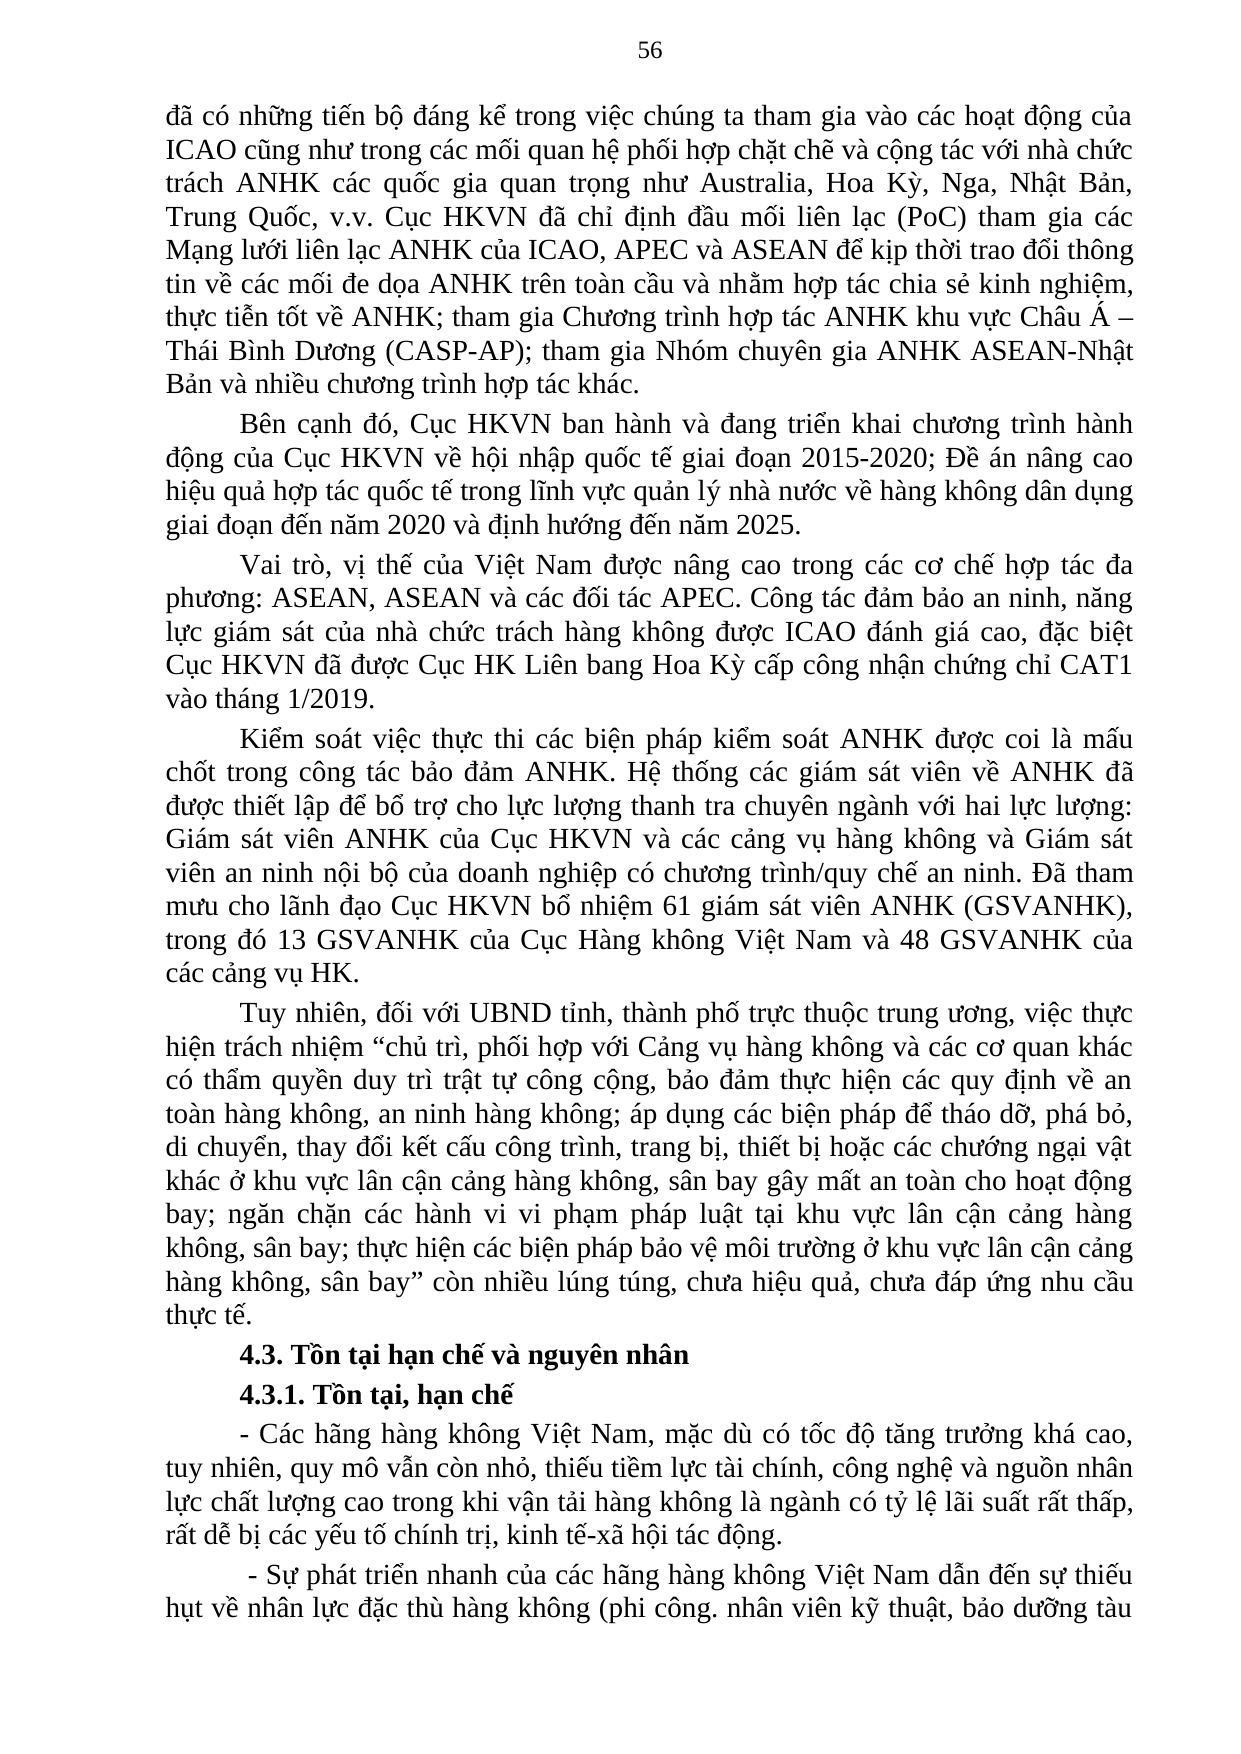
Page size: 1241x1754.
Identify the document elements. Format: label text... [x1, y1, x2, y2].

text Bên cạnh đó, Cục HKVN ban hành và đang triển khai chương trình hành động của Cục HKVN về hội nhập quốc tế giai đoạn 2015-2020; Đề án nâng cao hiệu quả hợp tác quốc tế trong lĩnh vực quản lý nhà nước về hàng không dân dụng giai đoạn đến năm 2020 và định hướng đến năm 2025. [165, 406, 1134, 541]
text Tuy nhiên, đối với UBND tỉnh, thành phố trực thuộc trung ương, việc thực hiện trách nhiệm “chủ trì, phối hợp với Cảng vụ hàng không và các cơ quan khác có thẩm quyền duy trì trật tự công cộng, bảo đảm thực hiện các quy định về an toàn hàng không, an ninh hàng không; áp dụng các biện pháp để tháo dỡ, phá bỏ, di chuyển, thay đổi kết cấu công trình, trang bị, thiết bị hoặc các chướng ngại vật khác ở khu vực lân cận cảng hàng không, sân bay gây mất an toàn cho hoạt động bay; ngăn chặn các hành vi vi phạm pháp luật tại khu vực lân cận cảng hàng không, sân bay; thực hiện các biện pháp bảo vệ môi trường ở khu vực lân cận cảng hàng không, sân bay” còn nhiều lúng túng, chưa hiệu quả, chưa đáp ứng nhu cầu thực tế. [165, 995, 1134, 1331]
text 4.3. Tồn tại hạn chế và nguyên nhân [165, 1337, 1134, 1371]
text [165, 98, 1134, 400]
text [165, 1557, 1134, 1624]
text 4.3.1. Tồn tại, hạn chế [165, 1377, 1134, 1410]
text - Các hãng hàng không Việt Nam, mặc dù có tốc độ tăng trưởng khá cao, tuy nhiên, quy mô vẫn còn nhỏ, thiếu tiềm lực tài chính, công nghệ và nguồn nhân lực chất lượng cao trong khi vận tải hàng không là ngành có tỷ lệ lãi suất rất thấp, rất dễ bị các yếu tố chính trị, kinh tế-xã hội tác động. [165, 1417, 1134, 1551]
text Vai trò, vị thế của Việt Nam được nâng cao trong các cơ chế hợp tác đa phương: ASEAN, ASEAN và các đối tác APEC. Công tác đảm bảo an ninh, năng lực giám sát của nhà chức trách hàng không được ICAO đánh giá cao, đặc biệt Cục HKVN đã được Cục HK Liên bang Hoa Kỳ cấp công nhận chứng chỉ CAT1 vào tháng 1/2019. [165, 547, 1134, 714]
text Kiểm soát việc thực thi các biện pháp kiểm soát ANHK được coi là mấu chốt trong công tác bảo đảm ANHK. Hệ thống các giám sát viên về ANHK đã được thiết lập để bổ trợ cho lực lượng thanh tra chuyên ngành với hai lực lượng: Giám sát viên ANHK của Cục HKVN và các cảng vụ hàng không và Giám sát viên an ninh nội bộ của doanh nghiệp có chương trình/quy chế an ninh. Đã tham mưu cho lãnh đạo Cục HKVN bổ nhiệm 61 giám sát viên ANHK (GSVANHK), trong đó 13 GSVANHK của Cục Hàng không Việt Nam và 48 GSVANHK của các cảng vụ HK. [165, 721, 1134, 989]
